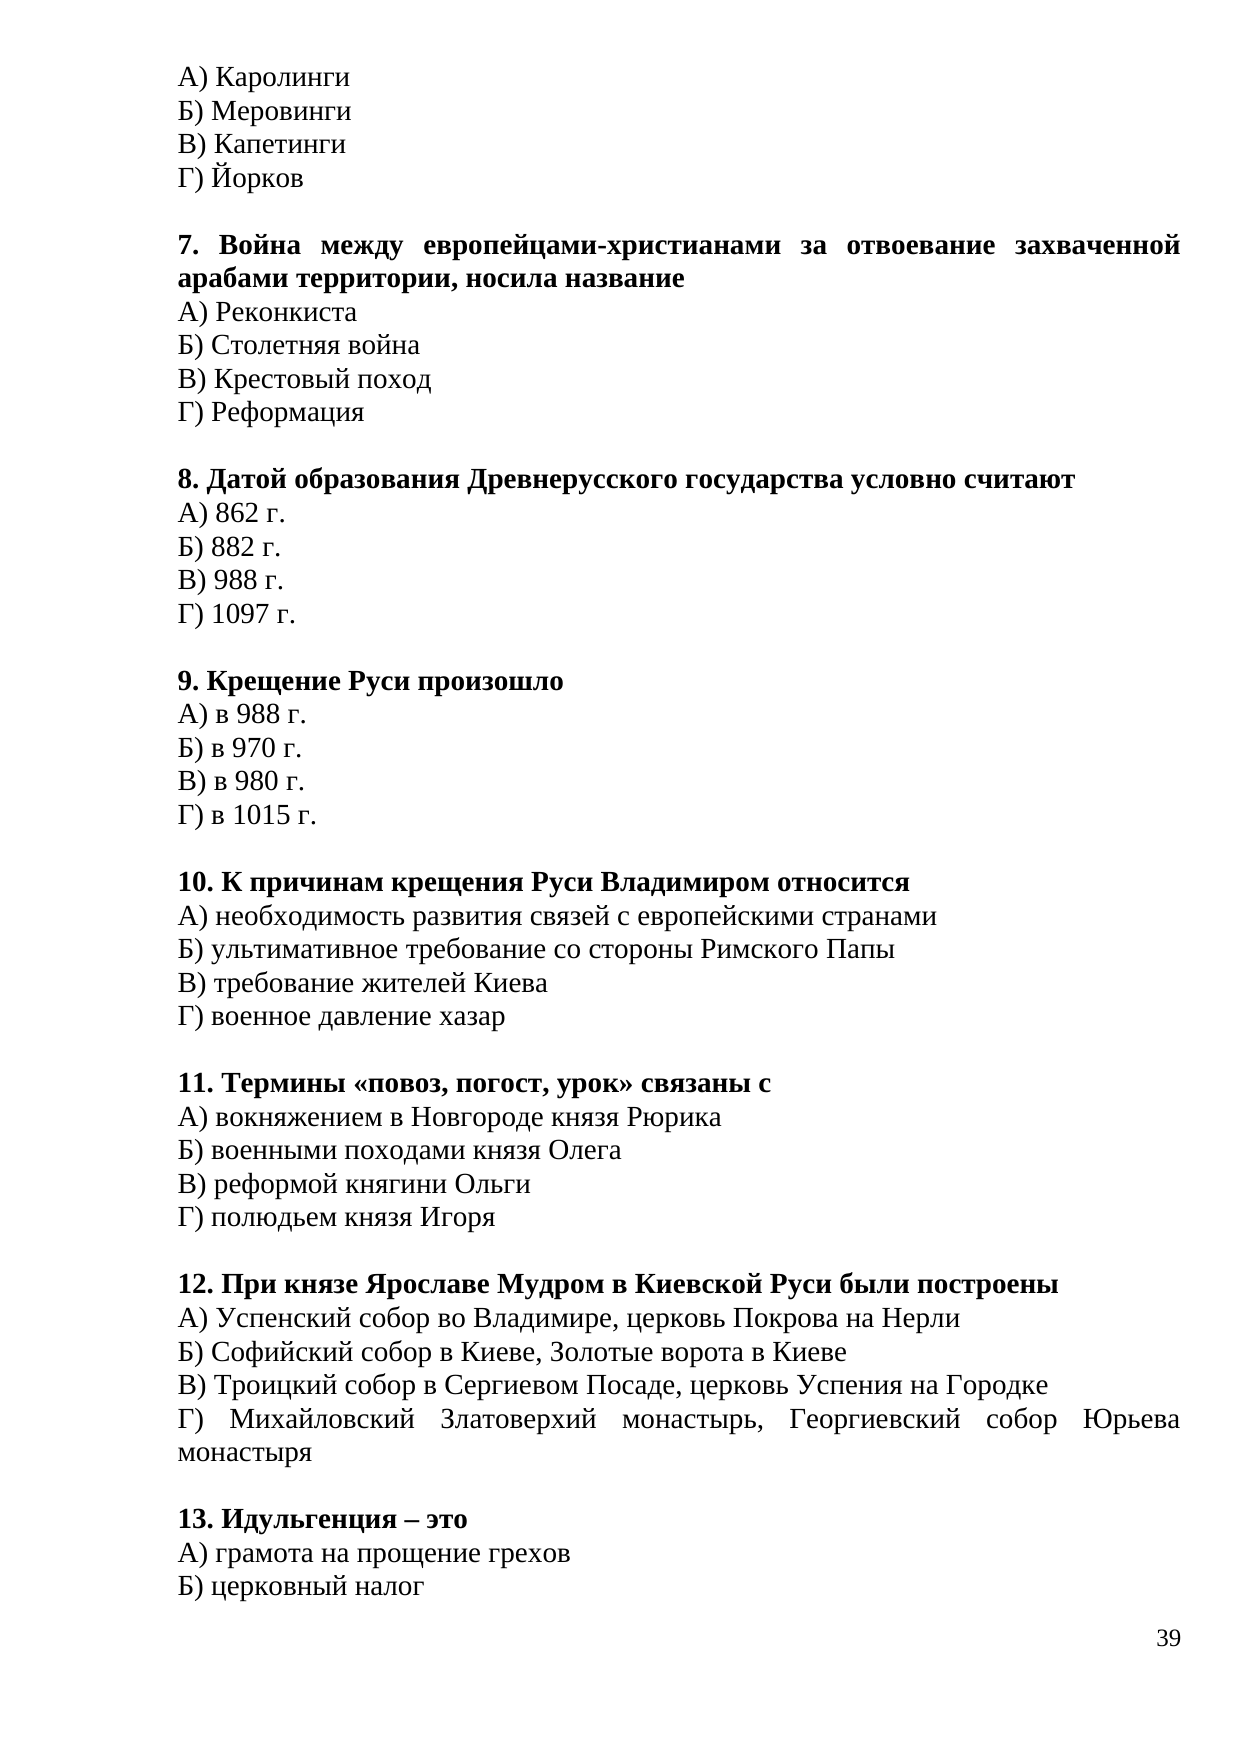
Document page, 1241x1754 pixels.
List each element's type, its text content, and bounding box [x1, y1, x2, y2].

text А) 862 г. [177, 495, 1181, 529]
text В) Крестовый поход [177, 361, 1181, 394]
text В) требование жителей Киева [177, 965, 1181, 998]
text 7. Война между европейцами-христианами за отвоевание захваченной арабами территории, носила название [177, 227, 1181, 294]
text Г) Михайловский Златоверхий монастырь, Георгиевский собор Юрьева монастыря [177, 1401, 1181, 1468]
text Б) 882 г. [177, 529, 1181, 562]
text Б) в 970 г. [177, 730, 1181, 763]
text Г) 1097 г. [177, 596, 1181, 629]
text Б) Софийский собор в Киеве, Золотые ворота в Киеве [177, 1334, 1181, 1367]
text В) Капетинги [177, 126, 1181, 160]
text А) в 988 г. [177, 696, 1181, 730]
text Б) церковный налог [177, 1568, 1181, 1602]
text Г) в 1015 г. [177, 797, 1181, 831]
text 10. К причинам крещения Руси Владимиром относится [177, 864, 1181, 898]
text В) реформой княгини Ольги [177, 1166, 1181, 1199]
text 12. При князе Ярославе Мудром в Киевской Руси были построены [177, 1267, 1181, 1300]
text Г) военное давление хазар [177, 998, 1181, 1032]
text 9. Крещение Руси произошло [177, 663, 1181, 696]
text А) необходимость развития связей с европейскими странами [177, 898, 1181, 931]
text 11. Термины «повоз, погост, урок» связаны с [177, 1065, 1181, 1099]
text А) грамота на прощение грехов [177, 1535, 1181, 1568]
text Г) Йорков [177, 160, 1181, 193]
text Б) ультимативное требование со стороны Римского Папы [177, 931, 1181, 965]
text 8. Датой образования Древнерусского государства условно считают [177, 462, 1181, 495]
text Б) Меровинги [177, 93, 1181, 126]
text А) Реконкиста [177, 294, 1181, 327]
text В) Троицкий собор в Сергиевом Посаде, церковь Успения на Городке [177, 1367, 1181, 1401]
text А) Каролинги [177, 59, 1181, 93]
text Г) Реформация [177, 394, 1181, 428]
text Б) Столетняя война [177, 327, 1181, 361]
text Б) военными походами князя Олега [177, 1132, 1181, 1166]
text В) в 980 г. [177, 763, 1181, 797]
text А) вокняжением в Новгороде князя Рюрика [177, 1099, 1181, 1132]
text В) 988 г. [177, 562, 1181, 596]
text 13. Идульгенция – это [177, 1501, 1181, 1535]
text А) Успенский собор во Владимире, церковь Покрова на Нерли [177, 1300, 1181, 1334]
text Г) полюдьем князя Игоря [177, 1199, 1181, 1233]
